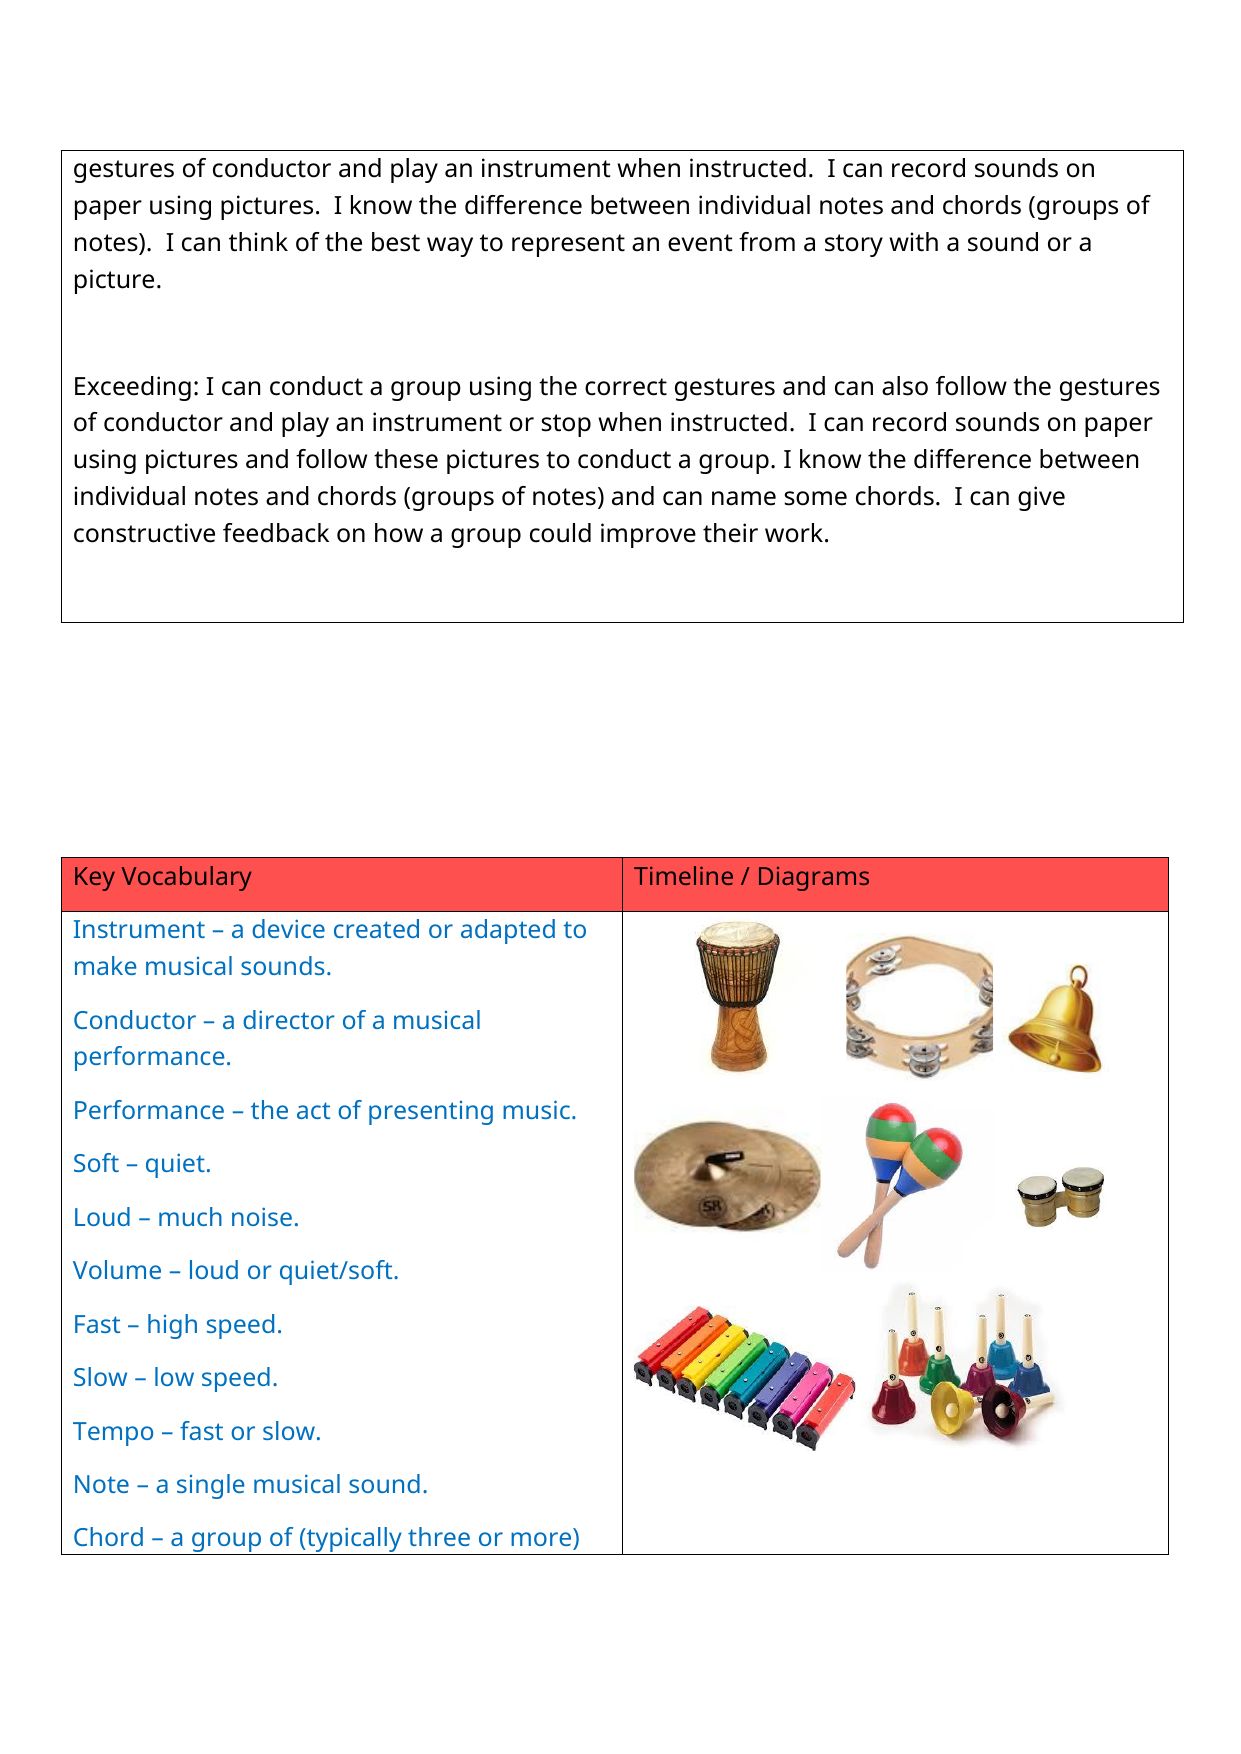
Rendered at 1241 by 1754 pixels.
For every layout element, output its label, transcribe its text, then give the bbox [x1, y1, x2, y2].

table_cell [623, 912, 1168, 1554]
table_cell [62, 151, 1183, 622]
picture [633, 1082, 1141, 1271]
picture [861, 1279, 1069, 1451]
table_header Key Vocabulary [62, 858, 622, 911]
table_header Timeline / Diagrams [623, 858, 1168, 911]
picture [633, 1306, 856, 1451]
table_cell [62, 912, 622, 1554]
picture [633, 912, 1128, 1081]
